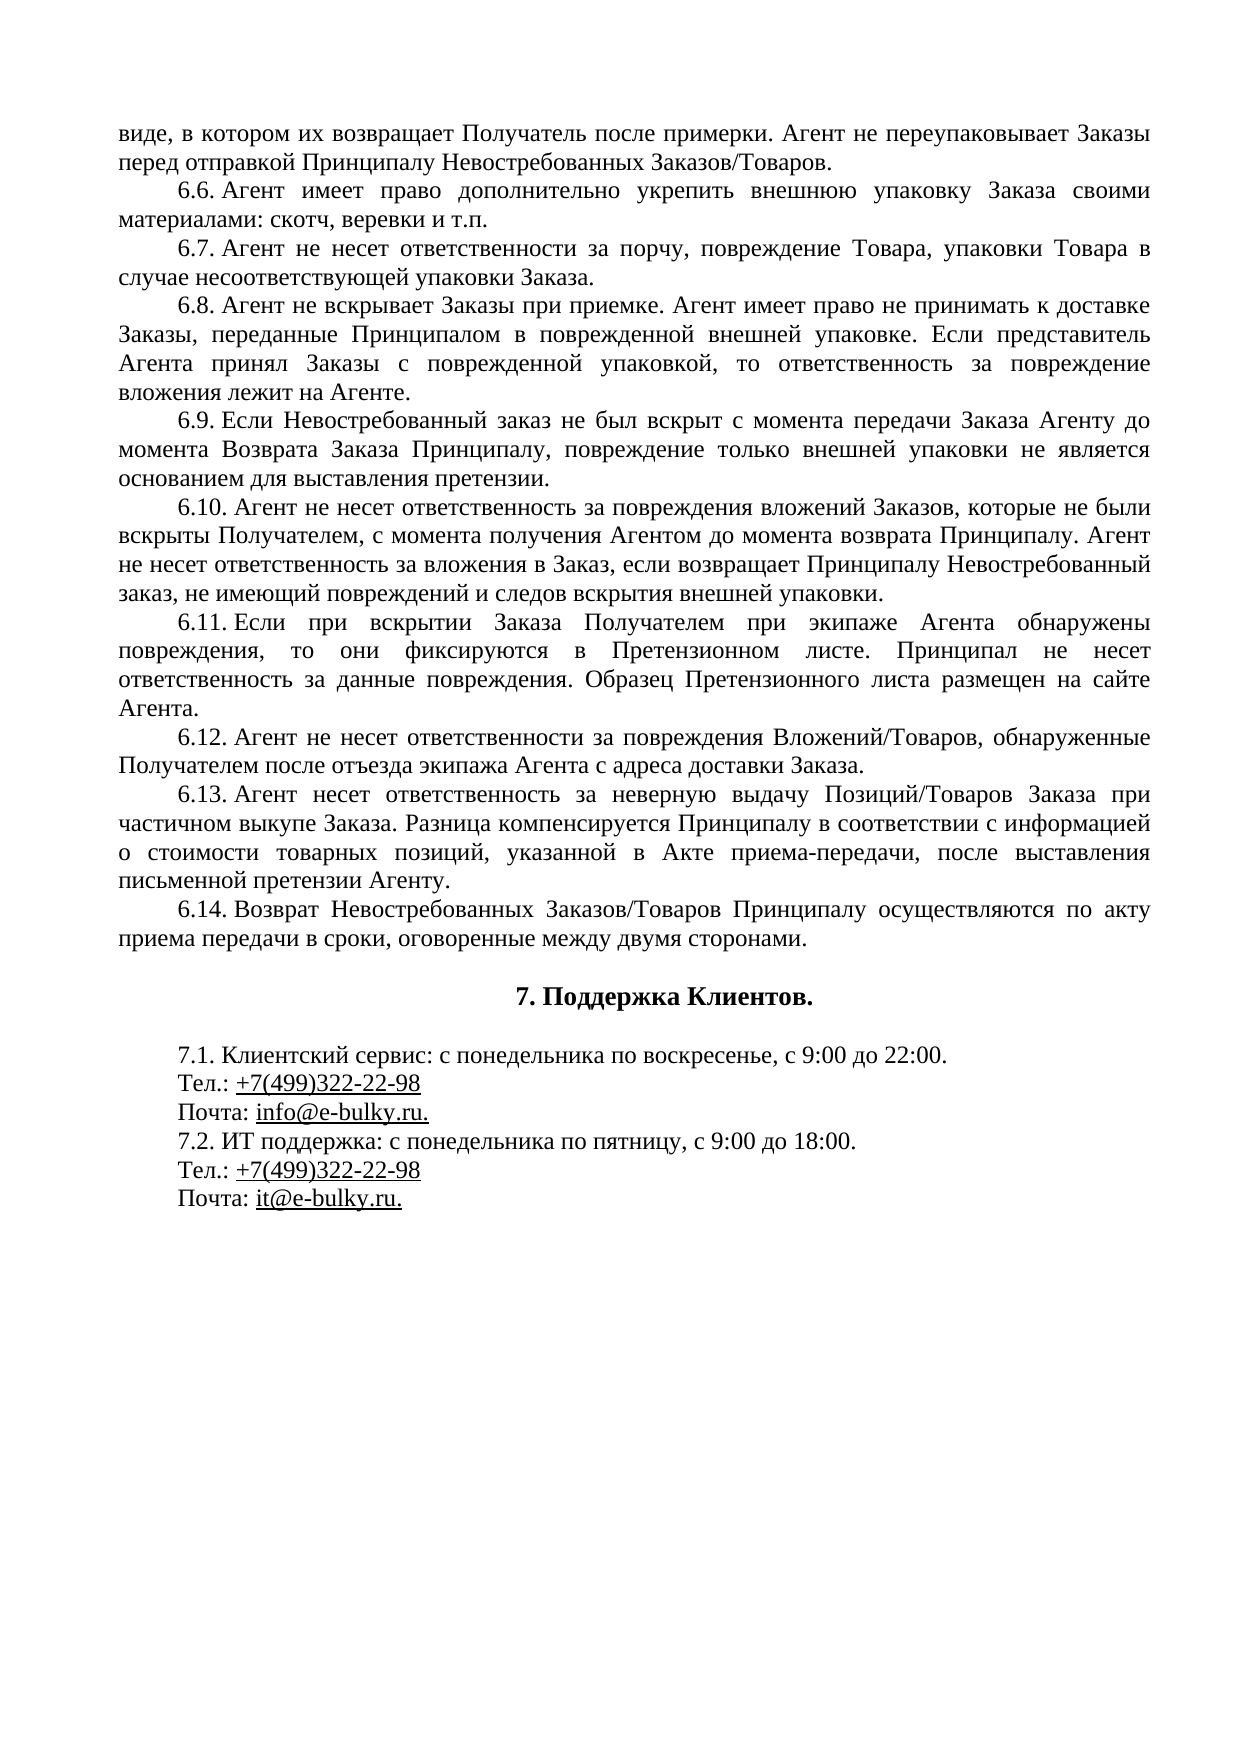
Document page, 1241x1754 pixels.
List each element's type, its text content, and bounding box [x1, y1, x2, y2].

list Агент не вскрывает Заказы при приемке. Агент имеет право не принимать к доставке Заказы, переданные Принципалом в поврежденной внешней упаковке. Если представитель Агента принял Заказы с поврежденной упаковкой, то ответственность за повреждение вложения лежит на Агенте. [118, 291, 1152, 406]
list Почта: info@e-bulky.ru. [177, 1097, 1152, 1126]
list Агент не несет ответственность за повреждения вложений Заказов, которые не были вскрыты Получателем, с момента получения Агентом до момента возврата Принципалу. Агент не несет ответственность за вложения в Заказ, если возвращает Принципалу Невостребованный заказ, не имеющий повреждений и следов вскрытия внешней упаковки. [118, 492, 1152, 607]
list Тел.: +7(499)322-22-98 [177, 1068, 1152, 1097]
list Возврат Невостребованных Заказов/Товаров Принципалу осуществляются по акту приема передачи в сроки, оговоренные между двумя сторонами. [118, 894, 1152, 952]
list Агент не несет ответственности за порчу, повреждение Товара, упаковки Товара в случае несоответствующей упаковки Заказа. [118, 233, 1152, 291]
list Агент не несет ответственности за повреждения Вложений/Товаров, обнаруженные Получателем после отъезда экипажа Агента с адреса доставки Заказа. [118, 722, 1152, 779]
list 7. Поддержка Клиентов. [177, 980, 1152, 1011]
list Агент имеет право дополнительно укрепить внешнюю упаковку Заказа своими материалами: скотч, веревки и т.п. [118, 176, 1152, 233]
list 7.2. ИТ поддержка: с понедельника по пятницу, с 9:00 до 18:00. [177, 1126, 1152, 1155]
list Тел.: +7(499)322-22-98 [177, 1155, 1152, 1183]
list Если при вскрытии Заказа Получателем при экипаже Агента обнаружены повреждения, то они фиксируются в Претензионном листе. Принципал не несет ответственность за данные повреждения. Образец Претензионного листа размещен на сайте Агента. [118, 607, 1152, 722]
list Почта: it@e-bulky.ru. [177, 1183, 1152, 1212]
list 7.1. Клиентский сервис: с понедельника по воскресенье, с 9:00 до 22:00. [177, 1040, 1152, 1068]
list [118, 118, 1152, 176]
list Агент несет ответственность за неверную выдачу Позиций/Товаров Заказа при частичном выкупе Заказа. Разница компенсируется Принципалу в соответствии с информацией о стоимости товарных позиций, указанной в Акте приема-передачи, после выставления письменной претензии Агенту. [118, 779, 1152, 894]
list Если Невостребованный заказ не был вскрыт с момента передачи Заказа Агенту до момента Возврата Заказа Принципалу, повреждение только внешней упаковки не является основанием для выставления претензии. [118, 406, 1152, 492]
